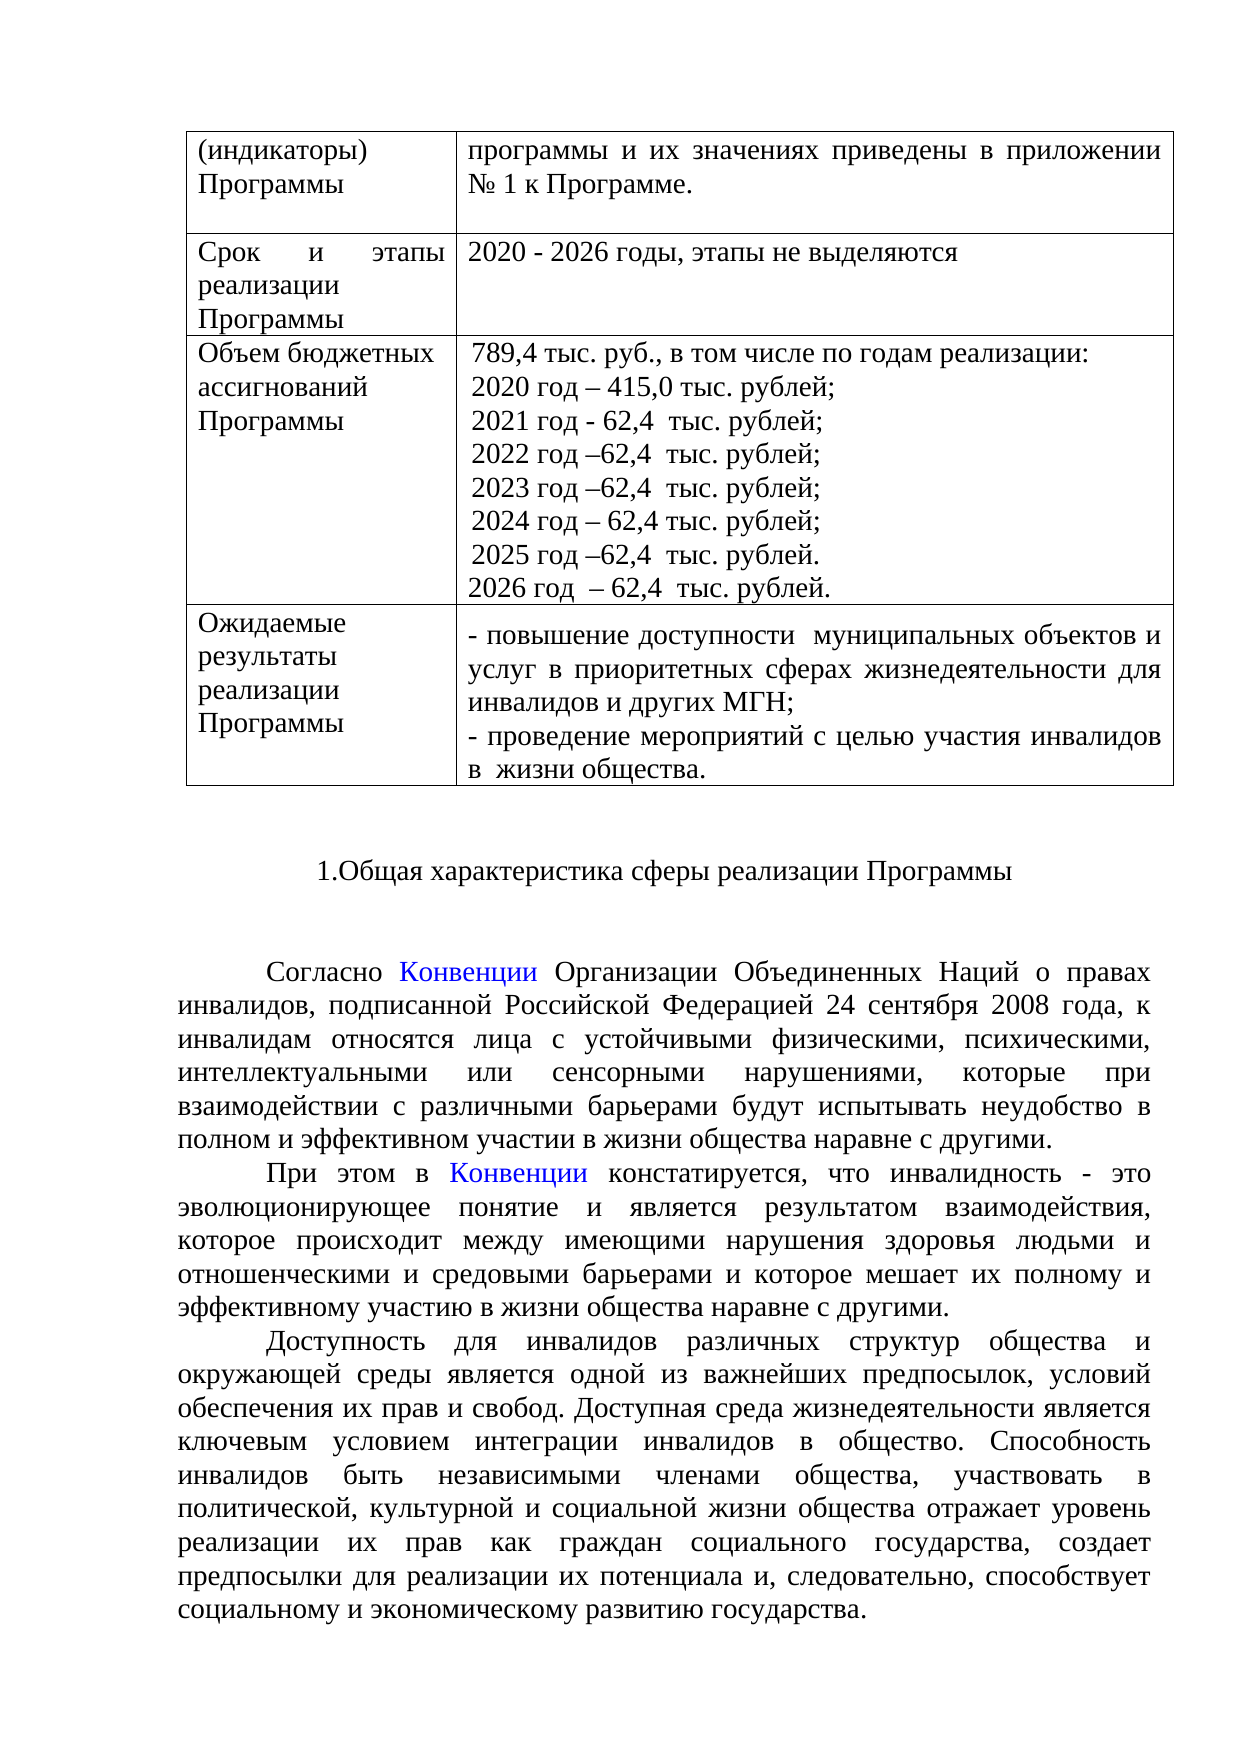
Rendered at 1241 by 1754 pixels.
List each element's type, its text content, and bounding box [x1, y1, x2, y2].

table_cell Объем бюджетных ассигнований Программы [187, 336, 456, 604]
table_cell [187, 132, 456, 233]
text При этом в Конвенции констатируется, что инвалидность - это эволюционирующее понятие и является результатом взаимодействия, которое происходит между имеющими нарушения здоровья людьми и отношенческими и средовыми барьерами и которое мешает их полному и эффективному участию в жизни общества наравне с другими. [177, 1155, 1152, 1323]
text Доступность для инвалидов различных структур общества и окружающей среды является одной из важнейших предпосылок, условий обеспечения их прав и свобод. Доступная среда жизнедеятельности является ключевым условием интеграции инвалидов в общество. Способность инвалидов быть независимыми членами общества, участвовать в политической, культурной и социальной жизни общества отражает уровень реализации их прав как граждан социального государства, создает предпосылки для реализации их потенциала и, следовательно, способствует социальному и экономическому развитию государства. [177, 1323, 1152, 1625]
text 1.Общая характеристика сферы реализации Программы [177, 853, 1152, 887]
table_cell 2020 - 2026 годы, этапы не выделяются [457, 234, 1173, 334]
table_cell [457, 132, 1173, 233]
table_cell Ожидаемые результаты реализации Программы [187, 605, 456, 785]
table_cell Срок и этапы реализации Программы [187, 234, 456, 334]
text Согласно Конвенции Организации Объединенных Наций о правах инвалидов, подписанной Российской Федерацией 24 сентября 2008 года, к инвалидам относятся лица с устойчивыми физическими, психическими, интеллектуальными или сенсорными нарушениями, которые при взаимодействии с различными барьерами будут испытывать неудобство в полном и эффективном участии в жизни общества наравне с другими. [177, 954, 1152, 1155]
table_cell 789,4 тыс. руб., в том числе по годам реализации: 2020 год – 415,0 тыс. рублей; 2021 год - 62,4 тыс. рублей; 2022 год –62,4 тыс. рублей; 2023 год –62,4 тыс. рублей; 2024 год – 62,4 тыс. рублей; 2025 год –62,4 тыс. рублей. 2026 год – 62,4 тыс. рублей. [457, 336, 1173, 604]
table_cell - повышение доступности муниципальных объектов и услуг в приоритетных сферах жизнедеятельности для инвалидов и других МГН; - проведение мероприятий с целью участия инвалидов в жизни общества. [457, 605, 1173, 785]
